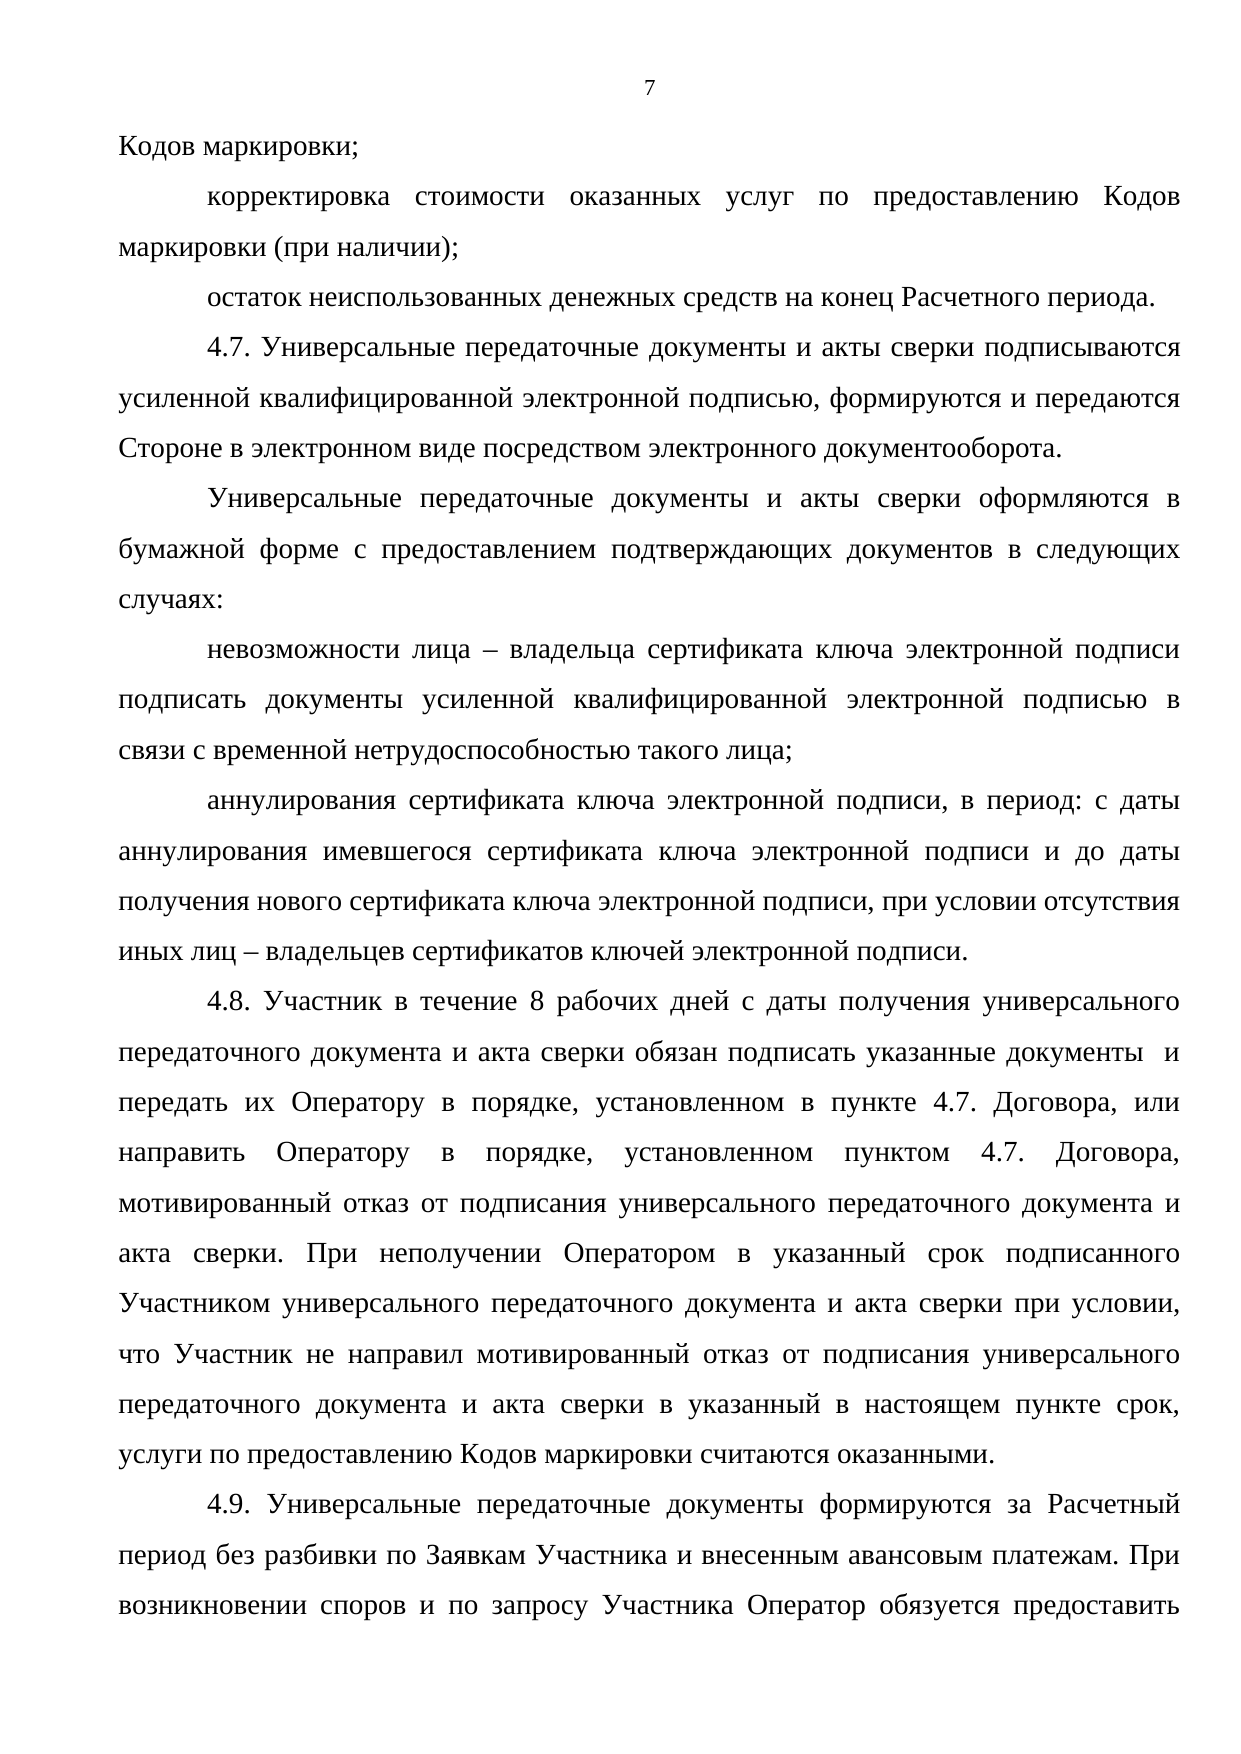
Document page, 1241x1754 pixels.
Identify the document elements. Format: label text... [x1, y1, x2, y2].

text корректировка стоимости оказанных услуг по предоставлению Кодов маркировки (при наличии); [118, 178, 1181, 262]
text остаток неиспользованных денежных средств на конец Расчетного периода. [118, 279, 1181, 313]
text 4.7. Универсальные передаточные документы и акты сверки подписываются усиленной квалифицированной электронной подписью, формируются и передаются Стороне в электронном виде посредством электронного документооборота. [118, 329, 1181, 464]
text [118, 1487, 1181, 1621]
text аннулирования сертификата ключа электронной подписи, в период: с даты аннулирования имевшегося сертификата ключа электронной подписи и до даты получения нового сертификата ключа электронной подписи, при условии отсутствия иных лиц – владельцев сертификатов ключей электронной подписи. [118, 782, 1181, 967]
text невозможности лица – владельца сертификата ключа электронной подписи подписать документы усиленной квалифицированной электронной подписью в связи с временной нетрудоспособностью такого лица; [118, 631, 1181, 766]
text Универсальные передаточные документы и акты сверки оформляются в бумажной форме с предоставлением подтверждающих документов в следующих случаях: [118, 480, 1181, 614]
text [118, 128, 1181, 162]
text 4.8. Участник в течение 8 рабочих дней с даты получения универсального передаточного документа и акта сверки обязан подписать указанные документы и передать их Оператору в порядке, установленном в пункте 4.7. Договора, или направить Оператору в порядке, установленном пунктом 4.7. Договора, мотивированный отказ от подписания универсального передаточного документа и акта сверки. При неполучении Оператором в указанный срок подписанного Участником универсального передаточного документа и акта сверки при условии, что Участник не направил мотивированный отказ от подписания универсального передаточного документа и акта сверки в указанный в настоящем пункте срок, услуги по предоставлению Кодов маркировки считаются оказанными. [118, 983, 1181, 1470]
